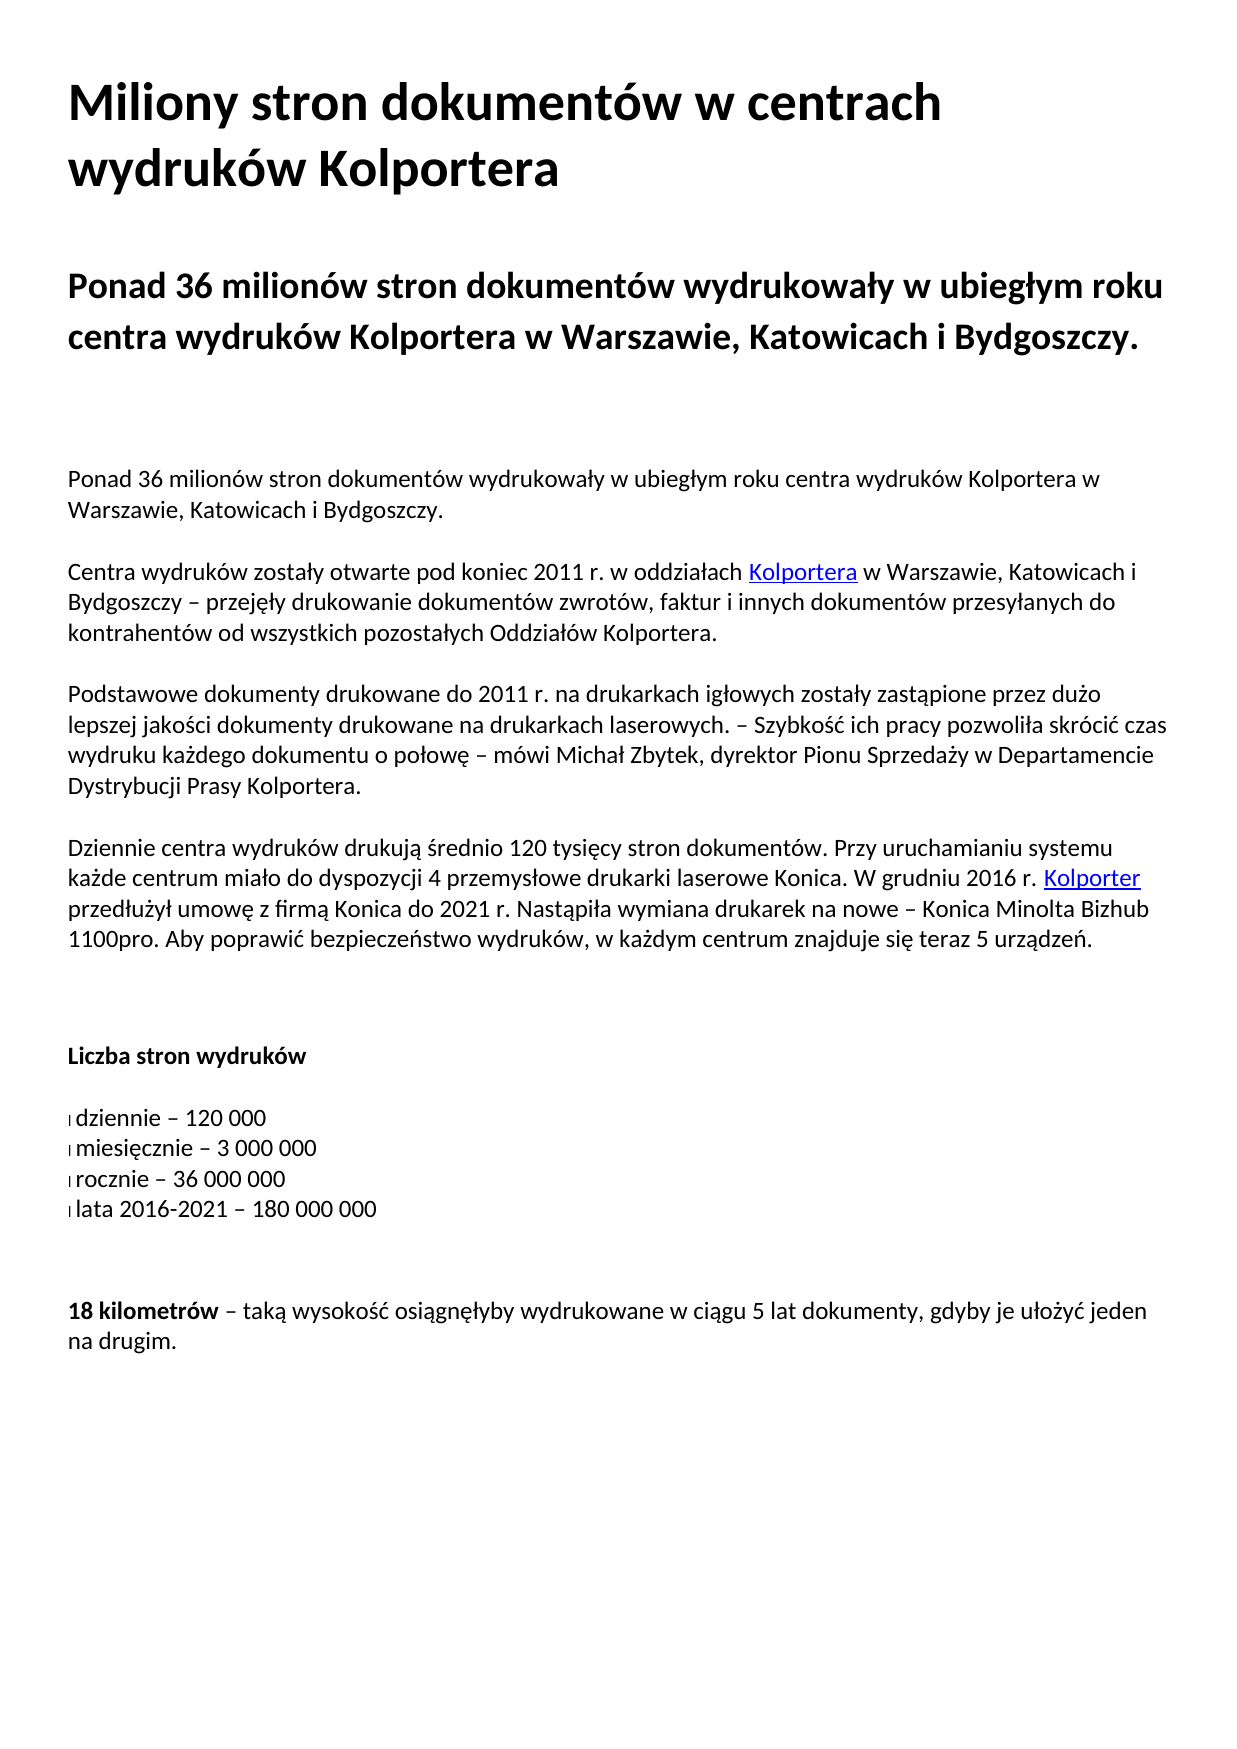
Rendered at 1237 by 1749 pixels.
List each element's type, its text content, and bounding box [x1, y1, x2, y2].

text Ponad 36 milionów stron dokumentów wydrukowały w ubiegłym roku centra wydruków Kolportera w Warszawie, Katowicach i Bydgoszczy. [68, 463, 1169, 524]
text Ponad 36 milionów stron dokumentów wydrukowały w ubiegłym roku centra wydruków Kolportera w Warszawie, Katowicach i Bydgoszczy. [68, 262, 1169, 359]
text Centra wydruków zostały otwarte pod koniec 2011 r. w oddziałach Kolportera w Warszawie, Katowicach i Bydgoszczy – przejęły drukowanie dokumentów zwrotów, faktur i innych dokumentów przesyłanych do kontrahentów od wszystkich pozostałych Oddziałów Kolportera. [68, 556, 1169, 647]
text Dziennie centra wydruków drukują średnio 120 tysięcy stron dokumentów. Przy uruchamianiu systemu każde centrum miało do dyspozycji 4 przemysłowe drukarki laserowe Konica. W grudniu 2016 r. Kolporter przedłużył umowę z firmą Konica do 2021 r. Nastąpiła wymiana drukarek na nowe – Konica Minolta Bizhub 1100pro. Aby poprawić bezpieczeństwo wydruków, w każdym centrum znajduje się teraz 5 urządzeń. [68, 832, 1169, 954]
text l rocznie – 36 000 000 [68, 1163, 1169, 1194]
text l dziennie – 120 000 [68, 1102, 1169, 1133]
text l miesięcznie – 3 000 000 [68, 1133, 1169, 1163]
text Podstawowe dokumenty drukowane do 2011 r. na drukarkach igłowych zostały zastąpione przez dużo lepszej jakości dokumenty drukowane na drukarkach laserowych. – Szybkość ich pracy pozwoliła skrócić czas wydruku każdego dokumentu o połowę – mówi Michał Zbytek, dyrektor Pionu Sprzedaży w Departamencie Dystrybucji Prasy Kolportera. [68, 678, 1169, 801]
text 18 kilometrów – taką wysokość osiągnęłyby wydrukowane w ciągu 5 lat dokumenty, gdyby je ułożyć jeden na drugim. [68, 1295, 1169, 1356]
text l lata 2016-2021 – 180 000 000 [68, 1194, 1169, 1224]
text Miliony stron dokumentów w centrach wydruków Kolportera [68, 68, 1169, 200]
text Liczba stron wydruków [68, 1040, 1169, 1071]
